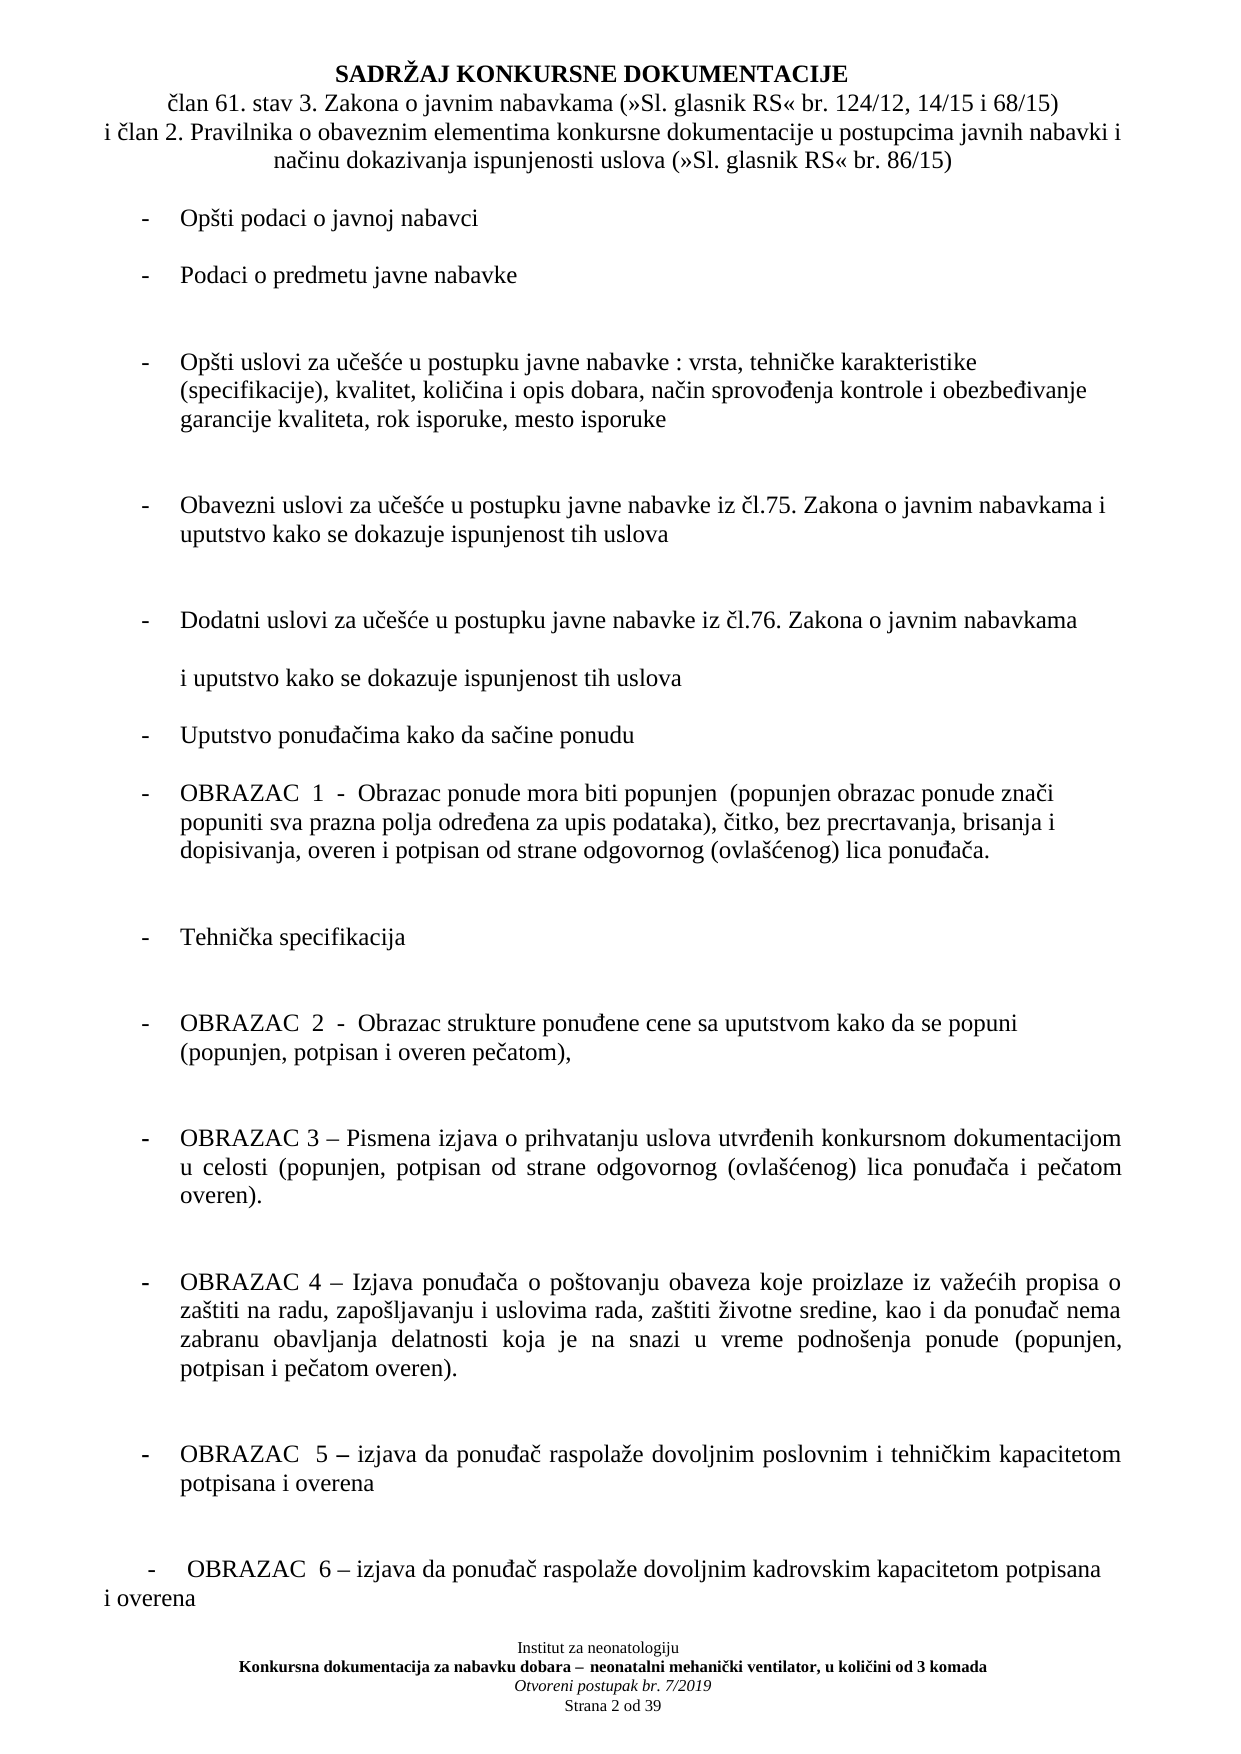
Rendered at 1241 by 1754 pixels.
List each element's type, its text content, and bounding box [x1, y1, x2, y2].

text i član 2. Pravilnika o obaveznim elementima konkursne dokumentacije u postupcima javnih nabavki i načinu dokazivanja ispunjenosti uslova (»Sl. glasnik RS« br. 86/15) [103, 117, 1122, 174]
text - OBRAZAC 6 – izjava da ponuđač raspolaže dovoljnim kadrovskim kapacitetom potpisana i overena [103, 1554, 1122, 1612]
list Obavezni uslovi za učešće u postupku javne nabavke iz čl.75. Zakona o javnim nabavkama i uputstvo kako se dokazuje ispunjenost tih uslova [141, 490, 1122, 548]
list Tehnička specifikacija [141, 922, 1122, 950]
list Dodatni uslovi za učešće u postupku javne nabavke iz čl.76. Zakona o javnim nabavkama [141, 605, 1122, 634]
list OBRAZAC 3 – Pismena izjava o prihvatanju uslova utvrđenih konkursnom dokumentacijom u celosti (popunjen, potpisan od strane odgovornog (ovlašćenog) lica ponuđača i pečatom overen). [141, 1123, 1122, 1209]
text i uputstvo kako se dokazuje ispunjenost tih uslova [180, 663, 1122, 692]
list Opšti podaci o javnoj nabavci [141, 203, 1122, 232]
list Opšti uslovi za učešće u postupku javne nabavke : vrsta, tehničke karakteristike (specifikacije), kvalitet, količina i opis dobara, način sprovođenja kontrole i obezbeđivanje garancije kvaliteta, rok isporuke, mesto isporuke [141, 347, 1122, 433]
list Podaci o predmetu javne nabavke [141, 260, 1122, 289]
text član 61. stav 3. Zakona o javnim nabavkama (»Sl. glasnik RS« br. 124/12, 14/15 i 68/15) [103, 88, 1122, 117]
list OBRAZAC 5 – izjava da ponuđač raspolaže dovoljnim poslovnim i tehničkim kapacitetom potpisana i overena [141, 1439, 1122, 1497]
list OBRAZAC 1 - Obrazac ponude mora biti popunjen (popunjen obrazac ponude znači popuniti sva prazna polja određena za upis podataka), čitko, bez precrtavanja, brisanja i dopisivanja, overen i potpisan od strane odgovornog (ovlašćenog) lica ponuđača. [141, 778, 1122, 864]
subtitle SADRŽAJ KONKURSNE DOKUMENTACIJE [253, 59, 1122, 88]
list OBRAZAC 2 - Obrazac strukture ponuđene cene sa uputstvom kako da se popuni (popunjen, potpisan i overen pečatom), [141, 1008, 1122, 1065]
list Uputstvo ponuđačima kako da sačine ponudu [141, 720, 1122, 749]
list OBRAZAC 4 – Izjava ponuđača o poštovanju obaveza koje proizlaze iz važećih propisa o zaštiti na radu, zapošljavanju i uslovima rada, zaštiti životne sredine, kao i da ponuđač nema zabranu obavljanja delatnosti koja je na snazi u vreme podnošenja ponude (popunjen, potpisan i pečatom overen). [141, 1267, 1122, 1382]
